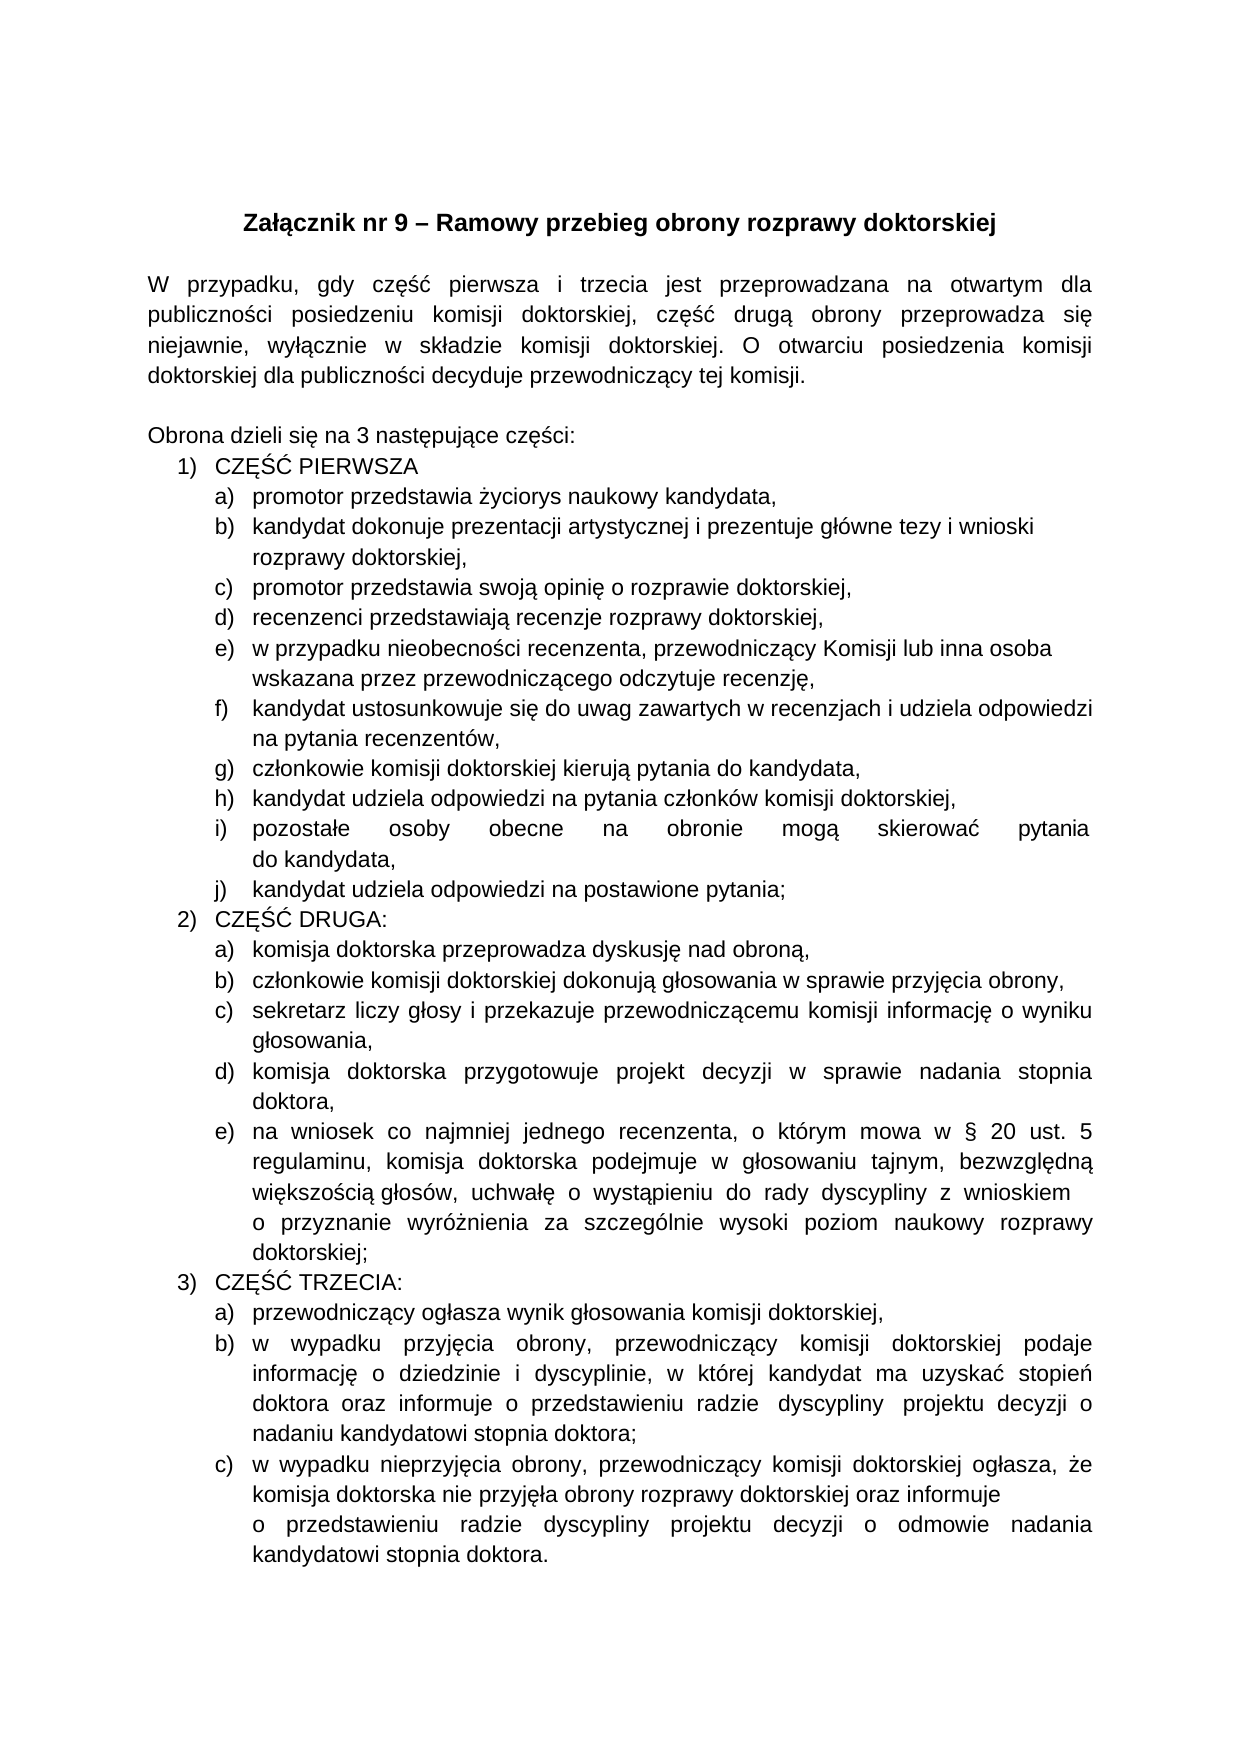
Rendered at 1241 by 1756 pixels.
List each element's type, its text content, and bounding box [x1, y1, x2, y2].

list CZĘŚĆ TRZECIA: [177, 1269, 1117, 1295]
list w wypadku przyjęcia obrony, przewodniczący komisji doktorskiej podaje informację o dziedzinie i dyscyplinie, w której kandydat ma uzyskać stopień doktora oraz informuje o przedstawieniu radzie dyscypliny projektu decyzji o nadaniu kandydatowi stopnia doktora; [214, 1329, 1093, 1447]
list kandydat udziela odpowiedzi na pytania członków komisji doktorskiej, [214, 785, 1117, 811]
list w wypadku nieprzyjęcia obrony, przewodniczący komisji doktorskiej ogłasza, że komisja doktorska nie przyjęła obrony rozprawy doktorskiej oraz informuje o przedstawieniu radzie dyscypliny projektu decyzji o odmowie nadania kandydatowi stopnia doktora. [214, 1451, 1093, 1567]
list kandydat dokonuje prezentacji artystycznej i prezentuje główne tezy i wnioski rozprawy doktorskiej, [214, 513, 1093, 570]
list członkowie komisji doktorskiej dokonują głosowania w sprawie przyjęcia obrony, [214, 967, 1117, 993]
list komisja doktorska przygotowuje projekt decyzji w sprawie nadania stopnia doktora, [214, 1058, 1092, 1114]
text W przypadku, gdy część pierwsza i trzecia jest przeprowadzana na otwartym dla publiczności posiedzeniu komisji doktorskiej, część drugą obrony przeprowadza się niejawnie, wyłącznie w składzie komisji doktorskiej. O otwarciu posiedzenia komisji doktorskiej dla publiczności decyduje przewodniczący tej komisji. [147, 271, 1093, 388]
list recenzenci przedstawiają recenzje rozprawy doktorskiej, [214, 604, 1117, 631]
list przewodniczący ogłasza wynik głosowania komisji doktorskiej, [214, 1299, 1117, 1326]
list promotor przedstawia swoją opinię o rozprawie doktorskiej, [214, 574, 1117, 600]
list kandydat ustosunkowuje się do uwag zawartych w recenzjach i udziela odpowiedzi na pytania recenzentów, [214, 695, 1093, 751]
text Obrona dzieli się na 3 następujące części: [147, 422, 1117, 449]
list komisja doktorska przeprowadza dyskusję nad obroną, [214, 936, 1117, 963]
list CZĘŚĆ DRUGA: [177, 906, 1117, 932]
list członkowie komisji doktorskiej kierują pytania do kandydata, [214, 755, 1117, 781]
list na wniosek co najmniej jednego recenzenta, o którym mowa w § 20 ust. 5 regulaminu, komisja doktorska podejmuje w głosowaniu tajnym, bezwzględną większością głosów, uchwałę o wystąpieniu do rady dyscypliny z wnioskiem o przyznanie wyróżnienia za szczególnie wysoki poziom naukowy rozprawy doktorskiej; [214, 1118, 1093, 1265]
list CZĘŚĆ PIERWSZA [177, 453, 1117, 479]
list kandydat udziela odpowiedzi na postawione pytania; [214, 876, 1117, 902]
list sekretarz liczy głosy i przekazuje przewodniczącemu komisji informację o wyniku głosowania, [214, 997, 1093, 1054]
list pozostałe osoby obecne na obronie mogą skierować pytania do kandydata, [214, 815, 1093, 872]
list promotor przedstawia życiorys naukowy kandydata, [214, 483, 1117, 509]
list w przypadku nieobecności recenzenta, przewodniczący Komisji lub inna osoba wskazana przez przewodniczącego odczytuje recenzję, [214, 634, 1093, 691]
subtitle Załącznik nr 9 – Ramowy przebieg obrony rozprawy doktorskiej [161, 208, 1079, 237]
